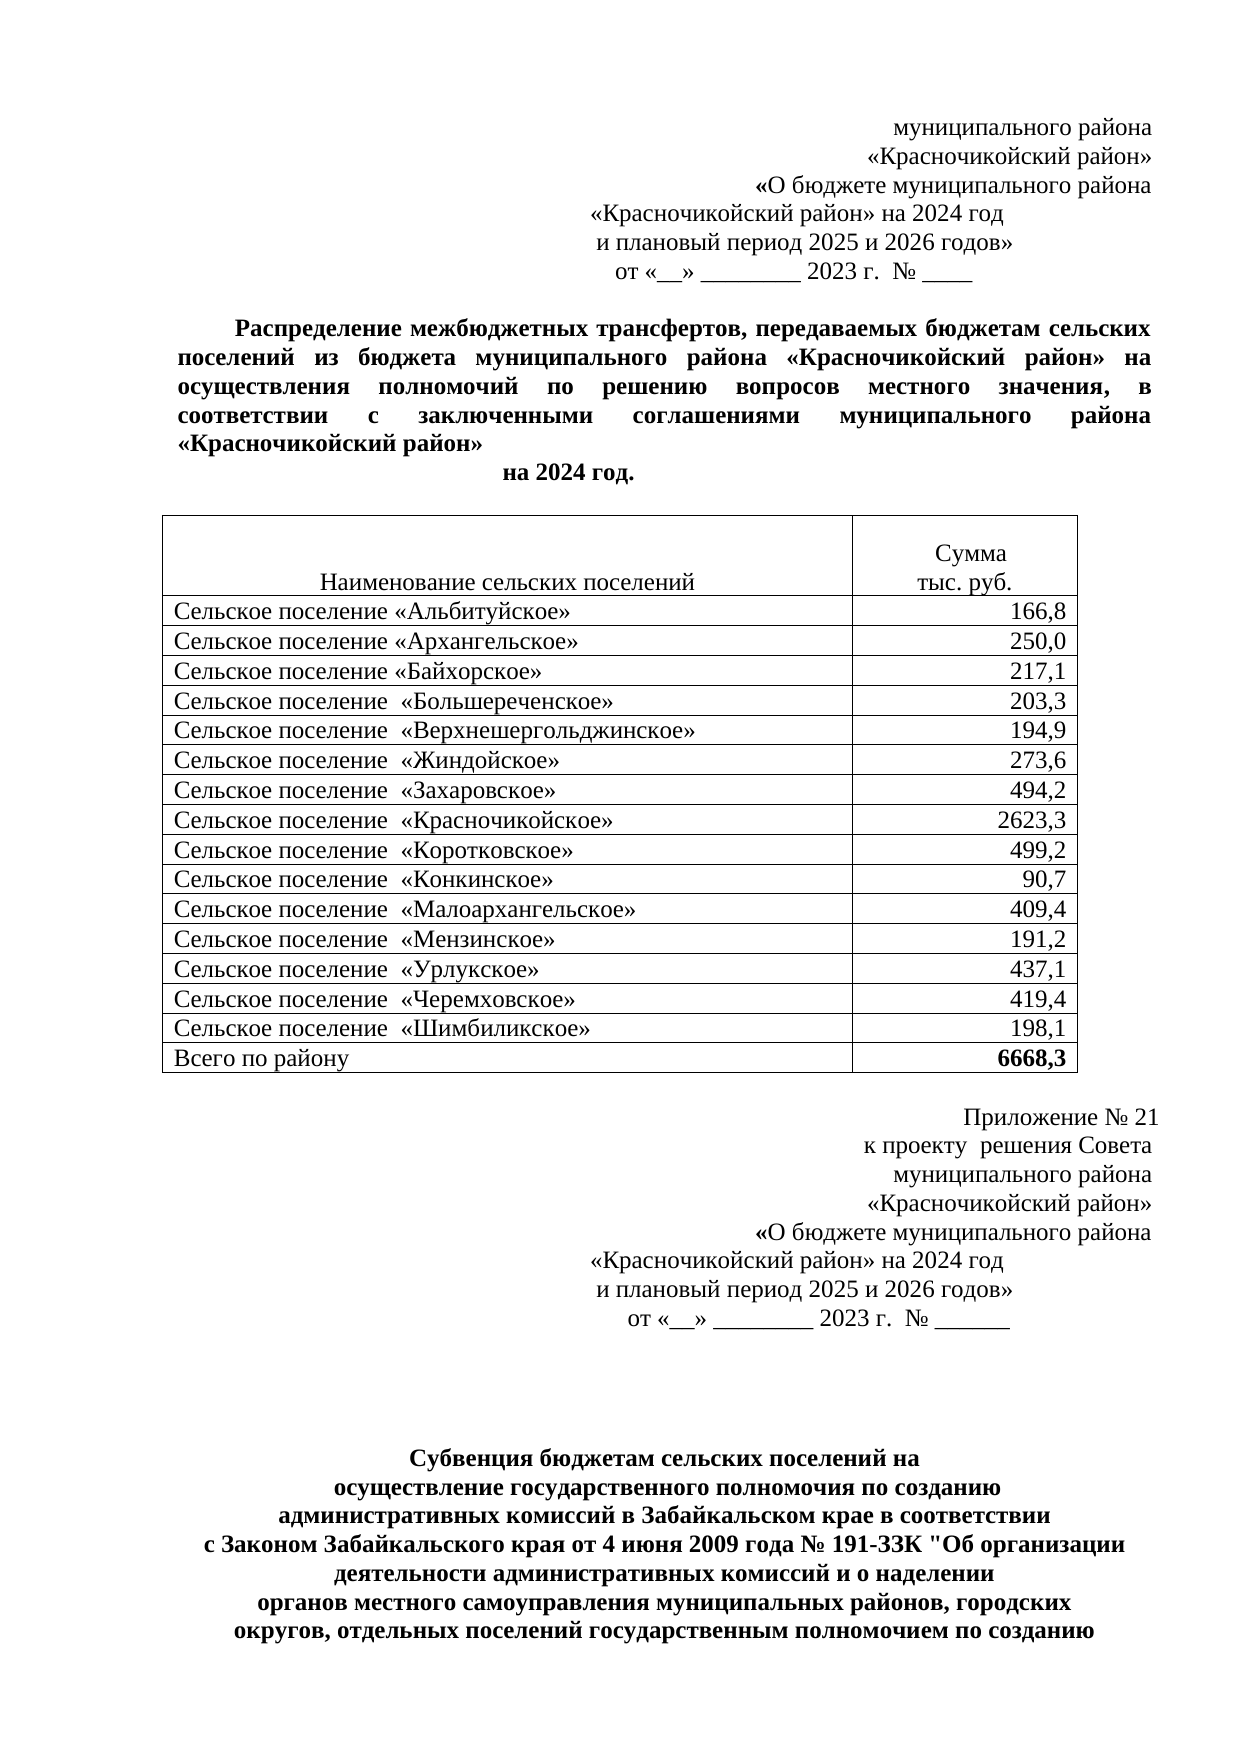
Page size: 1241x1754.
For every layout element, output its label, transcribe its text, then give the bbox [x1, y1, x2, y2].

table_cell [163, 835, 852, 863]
text «Красночикойский район» [177, 1188, 1152, 1217]
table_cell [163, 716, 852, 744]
text Распределение межбюджетных трансфертов, передаваемых бюджетам сельских поселений из бюджета муниципального района «Красночикойский район» на осуществления полномочий по решению вопросов местного значения, в соответствии с заключенными соглашениями муниципального района «Красночикойский район» [177, 313, 1152, 457]
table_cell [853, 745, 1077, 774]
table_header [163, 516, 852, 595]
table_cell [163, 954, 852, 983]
text «Красночикойский район» на 2024 год [177, 198, 1213, 227]
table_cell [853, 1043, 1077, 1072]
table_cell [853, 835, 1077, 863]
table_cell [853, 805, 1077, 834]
text «Красночикойский район» [177, 141, 1152, 170]
text на 2024 год. [177, 457, 1152, 486]
text от «__» ________ 2023 г. № ______ [177, 1303, 1189, 1332]
text Приложение № 21 [177, 1102, 1159, 1131]
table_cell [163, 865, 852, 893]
text «О бюджете муниципального района [177, 1217, 1152, 1246]
text «Красночикойский район» на 2024 год [177, 1246, 1213, 1274]
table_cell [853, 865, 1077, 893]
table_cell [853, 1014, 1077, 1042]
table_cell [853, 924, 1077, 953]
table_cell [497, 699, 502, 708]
text и плановый период 2025 и 2026 годов» [177, 227, 1213, 256]
text от «__» ________ 2023 г. № ____ [177, 256, 1189, 285]
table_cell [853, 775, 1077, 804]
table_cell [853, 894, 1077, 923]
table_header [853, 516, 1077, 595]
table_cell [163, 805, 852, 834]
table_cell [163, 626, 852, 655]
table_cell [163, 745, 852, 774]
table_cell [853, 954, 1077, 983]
text муниципального района [177, 112, 1152, 141]
text муниципального района [177, 1159, 1152, 1188]
text «О бюджете муниципального района [177, 170, 1152, 198]
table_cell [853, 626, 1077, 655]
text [177, 1443, 1152, 1644]
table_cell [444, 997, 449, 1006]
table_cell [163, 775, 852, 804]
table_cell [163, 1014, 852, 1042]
text и плановый период 2025 и 2026 годов» [177, 1274, 1213, 1303]
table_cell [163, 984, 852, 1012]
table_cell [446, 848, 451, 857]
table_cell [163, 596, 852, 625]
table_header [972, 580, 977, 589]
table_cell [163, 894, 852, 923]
text к проекту решения Совета [177, 1131, 1152, 1159]
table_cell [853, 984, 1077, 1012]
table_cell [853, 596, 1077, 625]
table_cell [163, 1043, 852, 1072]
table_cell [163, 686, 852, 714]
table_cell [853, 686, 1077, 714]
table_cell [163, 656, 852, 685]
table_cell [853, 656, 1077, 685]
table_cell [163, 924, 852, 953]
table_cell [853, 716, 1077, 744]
